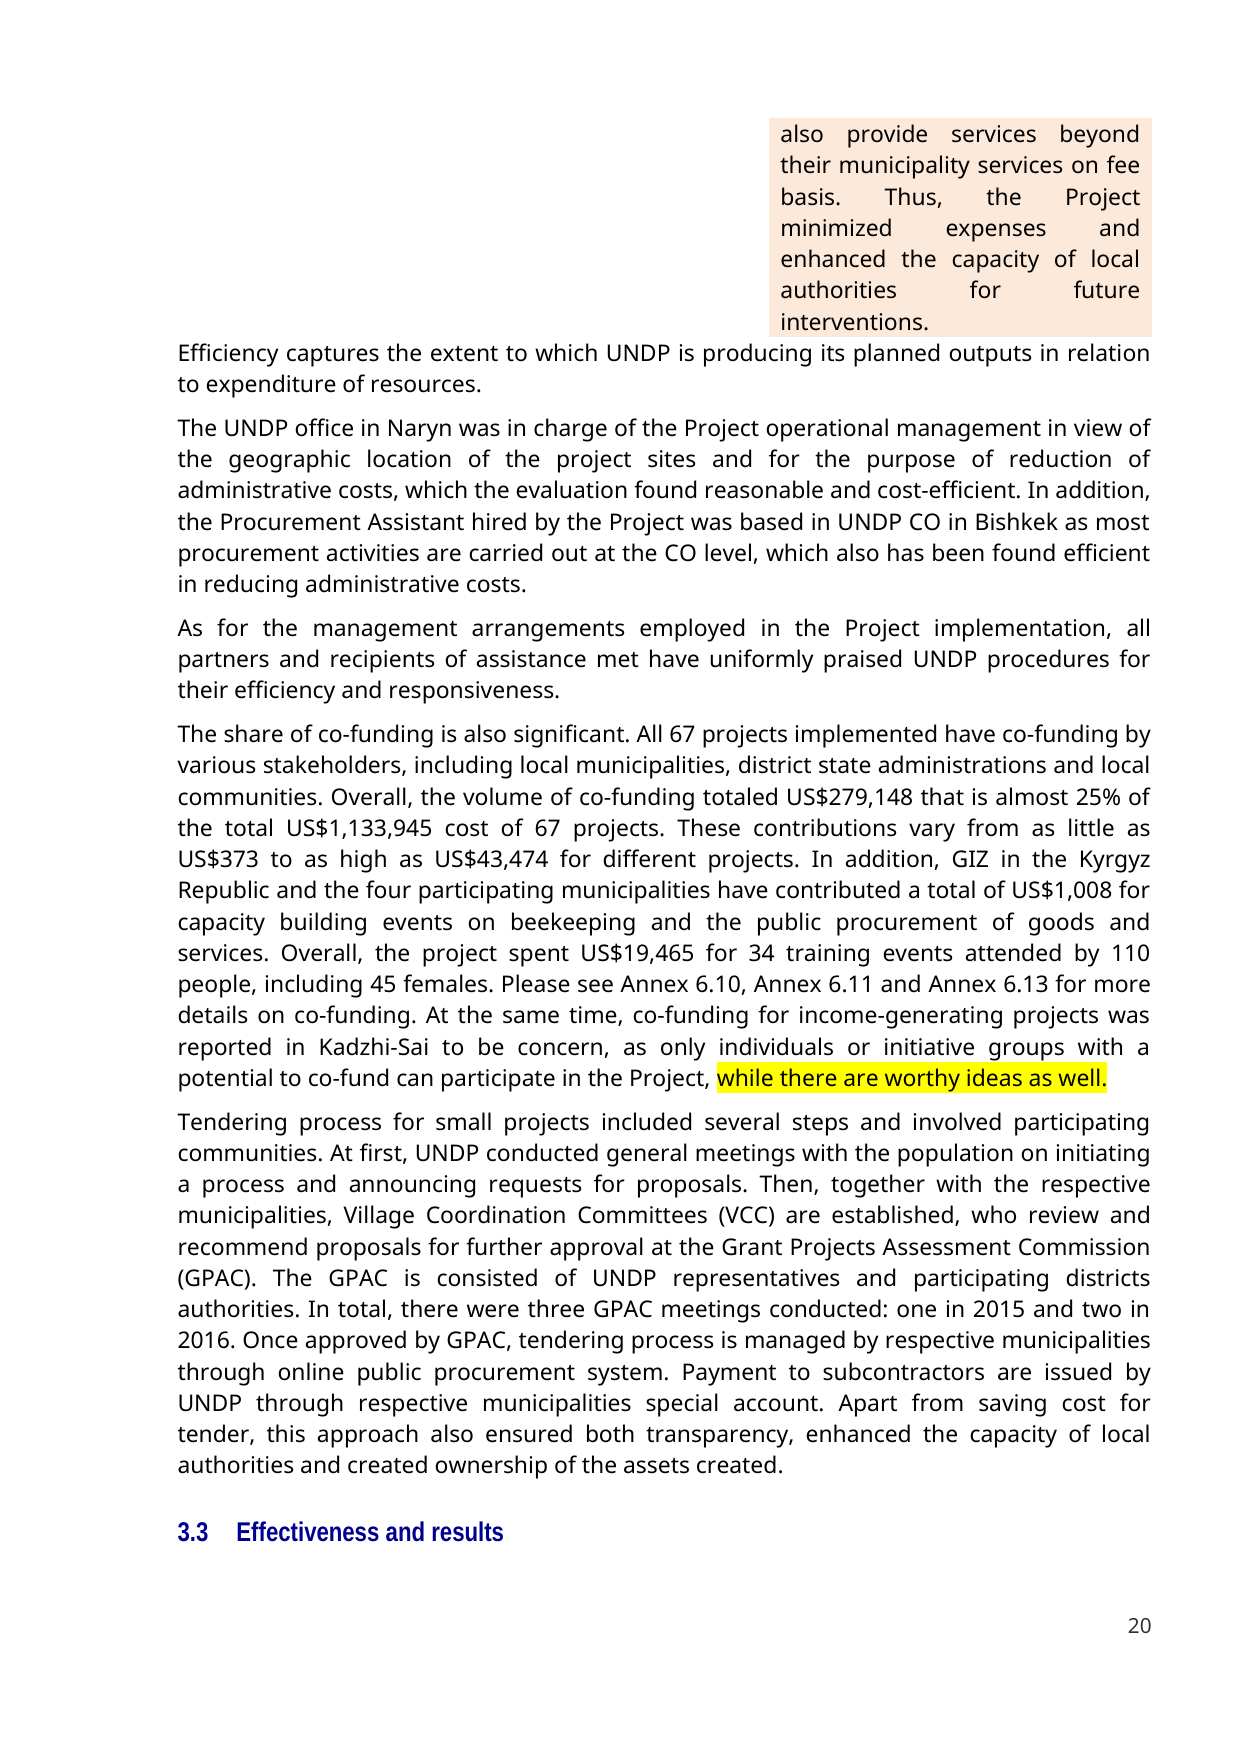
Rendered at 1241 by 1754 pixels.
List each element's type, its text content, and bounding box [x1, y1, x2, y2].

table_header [769, 118, 1152, 337]
text As for the management arrangements employed in the Project implementation, all partners and recipients of assistance met have uniformly praised UNDP procedures for their efficiency and responsiveness. [177, 612, 1152, 706]
text The UNDP office in Naryn was in charge of the Project operational management in view of the geographic location of the project sites and for the purpose of reduction of administrative costs, which the evaluation found reasonable and cost-efficient. In addition, the Procurement Assistant hired by the Project was based in UNDP CO in Bishkek as most procurement activities are carried out at the CO level, which also has been found efficient in reducing administrative costs. [177, 412, 1152, 599]
text Tendering process for small projects included several steps and involved participating communities. At first, UNDP conducted general meetings with the population on initiating a process and announcing requests for proposals. Then, together with the respective municipalities, Village Coordination Committees (VCC) are established, who review and recommend proposals for further approval at the Grant Projects Assessment Commission (GPAC). The GPAC is consisted of UNDP representatives and participating districts authorities. In total, there were three GPAC meetings conducted: one in 2015 and two in 2016. Once approved by GPAC, tendering process is managed by respective municipalities through online public procurement system. Payment to subcontractors are issued by UNDP through respective municipalities special account. Apart from saving cost for tender, this approach also ensured both transparency, enhanced the capacity of local authorities and created ownership of the assets created. [177, 1106, 1152, 1481]
text The share of co-funding is also significant. All 67 projects implemented have co-funding by various stakeholders, including local municipalities, district state administrations and local communities. Overall, the volume of co-funding totaled US$279,148 that is almost 25% of the total US$1,133,945 cost of 67 projects. These contributions vary from as little as US$373 to as high as US$43,474 for different projects. In addition, GIZ in the Kyrgyz Republic and the four participating municipalities have contributed a total of US$1,008 for capacity building events on beekeeping and the public procurement of goods and services. Overall, the project spent US$19,465 for 34 training events attended by 110 people, including 45 females. Please see Annex 6.10, Annex 6.11 and Annex 6.13 for more details on co-funding. At the same time, co-funding for income-generating projects was reported in Kadzhi-Sai to be concern, as only individuals or initiative groups with a potential to co-fund can participate in the Project, while there are worthy ideas as well. [177, 718, 1152, 1093]
text Efficiency captures the extent to which UNDP is producing its planned outputs in relation to expenditure of resources. [177, 337, 1152, 399]
subtitle Effectiveness and results [177, 1516, 1152, 1547]
